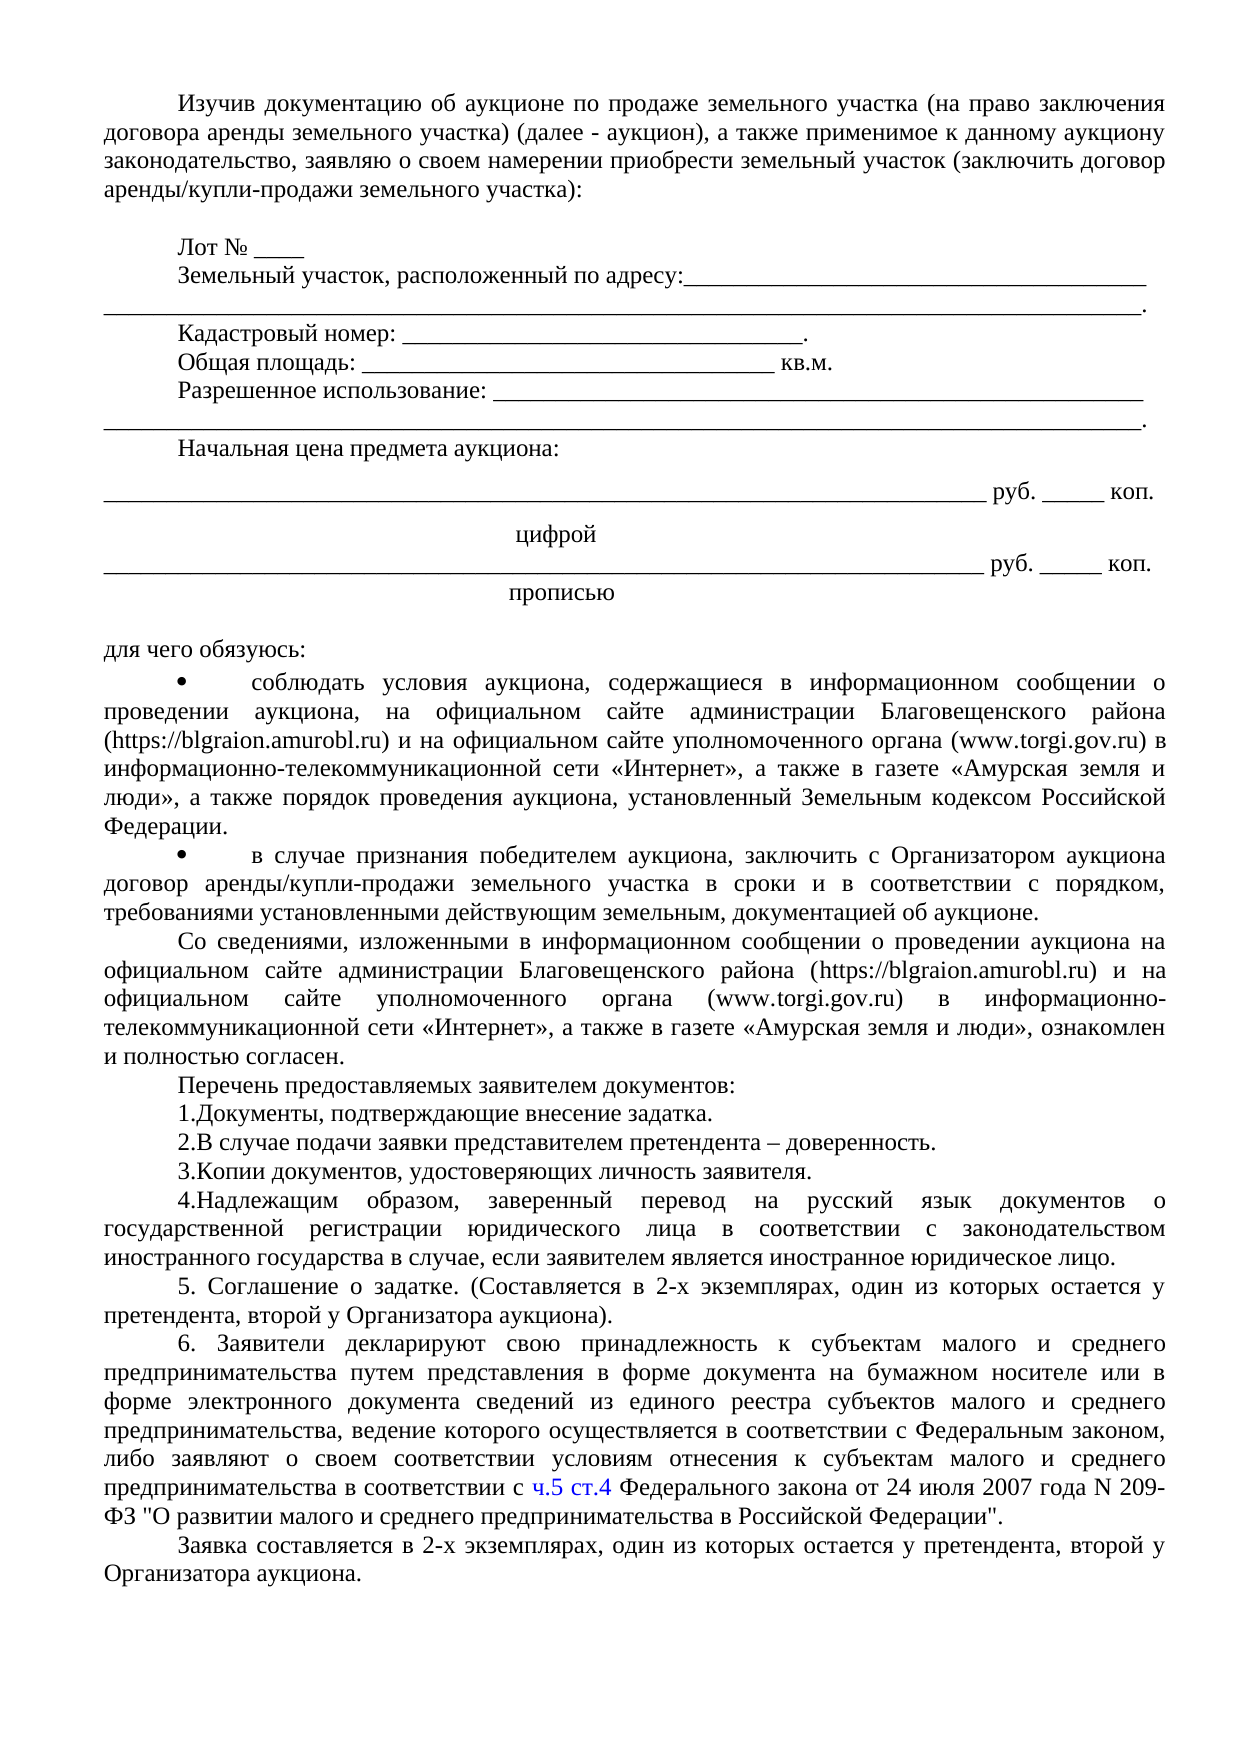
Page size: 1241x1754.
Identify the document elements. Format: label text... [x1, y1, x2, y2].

list 2.В случае подачи заявки представителем претендента – доверенность. [177, 1127, 1167, 1156]
text 6. Заявители декларируют свою принадлежность к субъектам малого и среднего предпринимательства путем представления в форме документа на бумажном носителе или в форме электронного документа сведений из единого реестра субъектов малого и среднего предпринимательства, ведение которого осуществляется в соответствии с Федеральным законом, либо заявляют о своем соответствии условиям отнесения к субъектам малого и среднего предпринимательства в соответствии с ч.5 ст.4 Федерального закона от 24 июля 2007 года N 209-ФЗ "О развитии малого и среднего предпринимательства в Российской Федерации". [103, 1328, 1167, 1530]
text цифрой [103, 519, 1167, 548]
list в случае признания победителем аукциона, заключить с Организатором аукциона договор аренды/купли-продажи земельного участка в сроки и в соответствии с порядком, требованиями установленными действующим земельным, документацией об аукционе. [103, 840, 1167, 926]
text Лот № ____ [103, 232, 1167, 260]
text Изучив документацию об аукционе по продаже земельного участка (на право заключения договора аренды земельного участка) (далее - аукцион), а также применимое к данному аукциону законодательство, заявляю о своем намерении приобрести земельный участок (заключить договор аренды/купли-продажи земельного участка): [103, 88, 1167, 203]
text ___________________________________________________________________________________. [103, 404, 1167, 433]
text Земельный участок, расположенный по адресу:_____________________________________ ___________________________________________________________________________________. [103, 260, 1167, 318]
list 4.Надлежащим образом, заверенный перевод на русский язык документов о государственной регистрации юридического лица в соответствии с законодательством иностранного государства в случае, если заявителем является иностранное юридическое лицо. [103, 1185, 1167, 1271]
list 3.Копии документов, удостоверяющих личность заявителя. [177, 1156, 1167, 1185]
list соблюдать условия аукциона, содержащиеся в информационном сообщении о проведении аукциона, на официальном сайте администрации Благовещенского района (https://blgraion.amurobl.ru) и на официальном сайте уполномоченного органа (www.torgi.gov.ru) в информационно-телекоммуникационной сети «Интернет», а также в газете «Амурская земля и люди», а также порядок проведения аукциона, установленный Земельным кодексом Российской Федерации. [103, 667, 1167, 840]
text Со сведениями, изложенными в информационном сообщении о проведении аукциона на официальном сайте администрации Благовещенского района (https://blgraion.amurobl.ru) и на официальном сайте уполномоченного органа (www.torgi.gov.ru) в информационно-телекоммуникационной сети «Интернет», а также в газете «Амурская земля и люди», ознакомлен и полностью согласен. [103, 926, 1167, 1070]
text Общая площадь: _________________________________ кв.м. [103, 347, 1167, 375]
text _______________________________________________________________________ руб. _____ коп. [103, 548, 1167, 577]
text Начальная цена предмета аукциона: _______________________________________________________________________ руб. _____ коп. [103, 433, 1167, 505]
text 5. Соглашение о задатке. (Составляется в 2-х экземплярах, один из которых остается у претендента, второй у Организатора аукциона). [103, 1271, 1167, 1328]
text Заявка составляется в 2-х экземплярах, один из которых остается у претендента, второй у Организатора аукциона. [103, 1530, 1167, 1587]
text Перечень предоставляемых заявителем документов: [103, 1070, 1167, 1098]
text Разрешенное использование: ____________________________________________________ [103, 375, 1167, 404]
text прописью [103, 577, 1167, 605]
text 1.Документы, подтверждающие внесение задатка. [177, 1098, 1167, 1127]
text Кадастровый номер: ________________________________. [103, 318, 1167, 347]
text для чего обязуюсь: [103, 634, 1167, 663]
